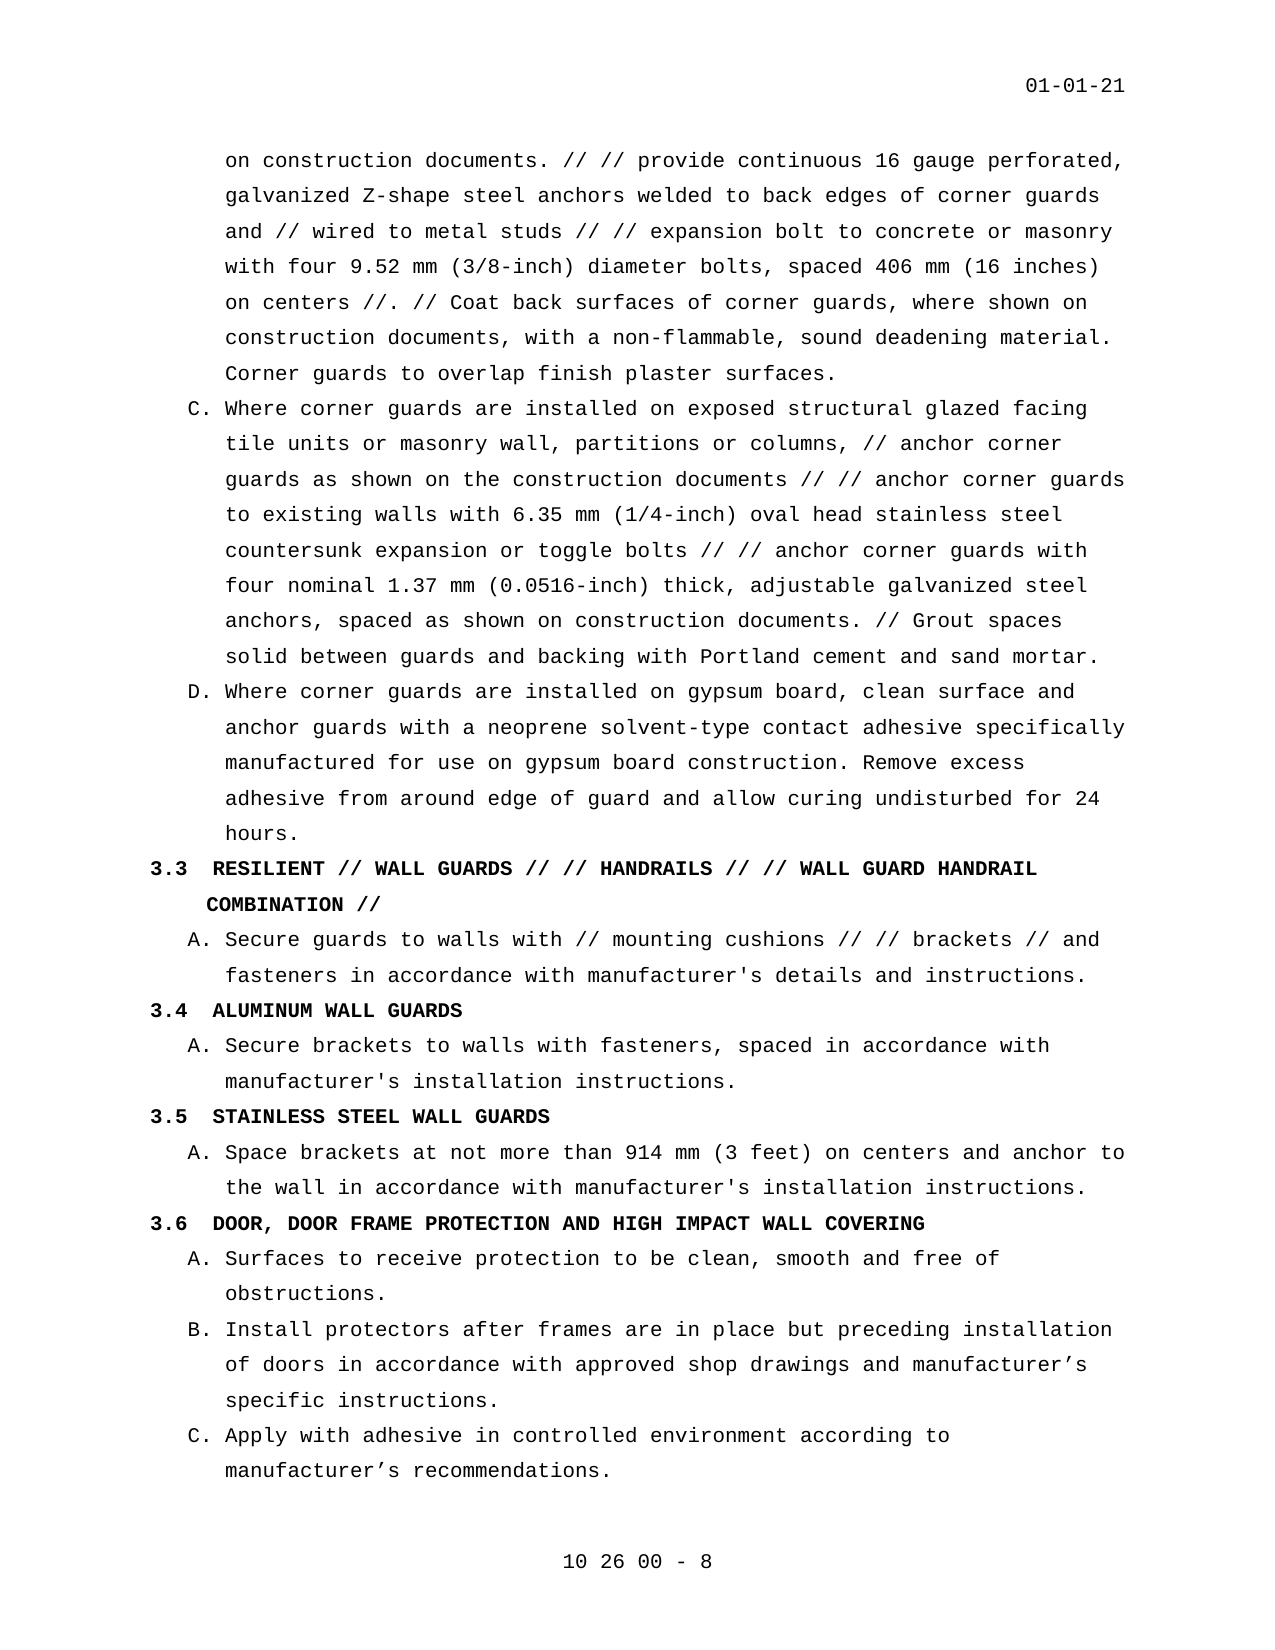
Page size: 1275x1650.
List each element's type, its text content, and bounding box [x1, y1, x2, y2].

text DOOR, DOOR FRAME PROTECTION AND HIGH IMPACT WALL COVERING [150, 1212, 1125, 1236]
text Secure brackets to walls with fasteners, spaced in accordance with manufacturer's installation instructions. [187, 1035, 1125, 1094]
text RESILIENT // wall guards // // HANDRAILs // // WALL GUARD handrail COMBINATION // [150, 858, 1125, 917]
text Secure guards to walls with // mounting cushions // // brackets // and fasteners in accordance with manufacturer's details and instructions. [187, 929, 1125, 988]
text STAINLESS STEEL WALL GUARDS [150, 1106, 1125, 1130]
text Space brackets at not more than 914 mm (3 feet) on centers and anchor to the wall in accordance with manufacturer's installation instructions. [187, 1142, 1125, 1201]
text Where corner guards are installed on gypsum board, clean surface and anchor guards with a neoprene solvent-type contact adhesive specifically manufactured for use on gypsum board construction. Remove excess adhesive from around edge of guard and allow curing undisturbed for 24 hours. [187, 681, 1125, 847]
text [187, 150, 1125, 386]
text Apply with adhesive in controlled environment according to manufacturer’s recommendations. [187, 1425, 1125, 1484]
text ALUMINUM WALL GUARDS [150, 1000, 1125, 1024]
text Surfaces to receive protection to be clean, smooth and free of obstructions. [187, 1248, 1125, 1307]
text Install protectors after frames are in place but preceding installation of doors in accordance with approved shop drawings and manufacturer’s specific instructions. [187, 1319, 1125, 1413]
text Where corner guards are installed on exposed structural glazed facing tile units or masonry wall, partitions or columns, // anchor corner guards as shown on the construction documents // // anchor corner guards to existing walls with 6.35 mm (1/4-inch) oval head stainless steel countersunk expansion or toggle bolts // // anchor corner guards with four nominal 1.37 mm (0.0516-inch) thick, adjustable galvanized steel anchors, spaced as shown on construction documents. // Grout spaces solid between guards and backing with Portland cement and sand mortar. [187, 398, 1125, 669]
